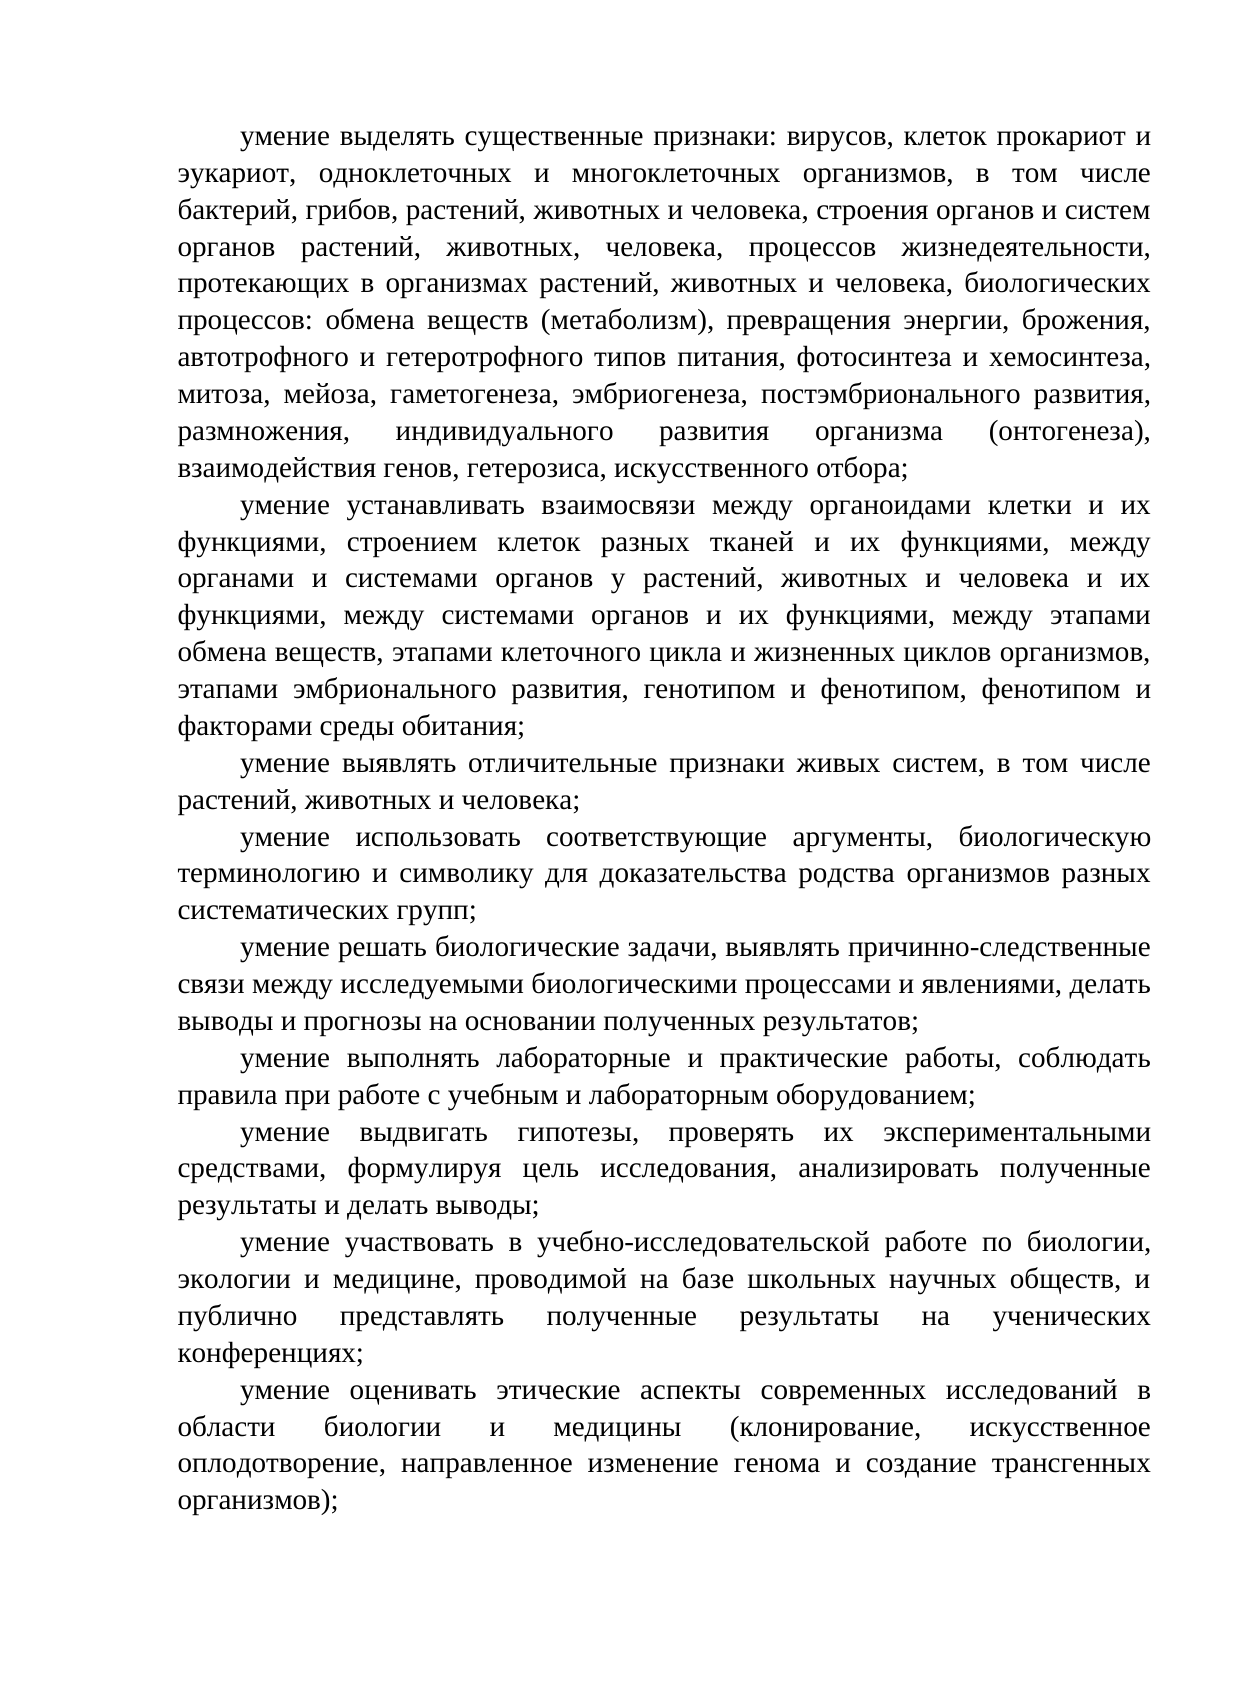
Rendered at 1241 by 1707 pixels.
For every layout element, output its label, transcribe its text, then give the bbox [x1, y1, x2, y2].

text умение выполнять лабораторные и практические работы, соблюдать правила при работе с учебным и лабораторным оборудованием; [177, 1040, 1152, 1110]
text умение оценивать этические аспекты современных исследований в области биологии и медицины (клонирование, искусственное оплодотворение, направленное изменение генома и создание трансгенных организмов); [177, 1372, 1152, 1516]
text умение использовать соответствующие аргументы, биологическую терминологию и символику для доказательства родства организмов разных систематических групп; [177, 819, 1152, 926]
text умение решать биологические задачи, выявлять причинно-следственные связи между исследуемыми биологическими процессами и явлениями, делать выводы и прогнозы на основании полученных результатов; [177, 929, 1152, 1037]
text умение выявлять отличительные признаки живых систем, в том числе растений, животных и человека; [177, 745, 1152, 815]
text умение выделять существенные признаки: вирусов, клеток прокариот и эукариот, одноклеточных и многоклеточных организмов, в том числе бактерий, грибов, растений, животных и человека, строения органов и систем органов растений, животных, человека, процессов жизнедеятельности, протекающих в организмах растений, животных и человека, биологических процессов: обмена веществ (метаболизм), превращения энергии, брожения, автотрофного и гетеротрофного типов питания, фотосинтеза и хемосинтеза, митоза, мейоза, гаметогенеза, эмбриогенеза, постэмбрионального развития, размножения, индивидуального развития организма (онтогенеза), взаимодействия генов, гетерозиса, искусственного отбора; [177, 118, 1152, 483]
text умение выдвигать гипотезы, проверять их экспериментальными средствами, формулируя цель исследования, анализировать полученные результаты и делать выводы; [177, 1114, 1152, 1221]
text умение устанавливать взаимосвязи между органоидами клетки и их функциями, строением клеток разных тканей и их функциями, между органами и системами органов у растений, животных и человека и их функциями, между системами органов и их функциями, между этапами обмена веществ, этапами клеточного цикла и жизненных циклов организмов, этапами эмбрионального развития, генотипом и фенотипом, фенотипом и факторами среды обитания; [177, 487, 1152, 742]
text умение участвовать в учебно-исследовательской работе по биологии, экологии и медицине, проводимой на базе школьных научных обществ, и публично представлять полученные результаты на ученических конференциях; [177, 1224, 1152, 1368]
